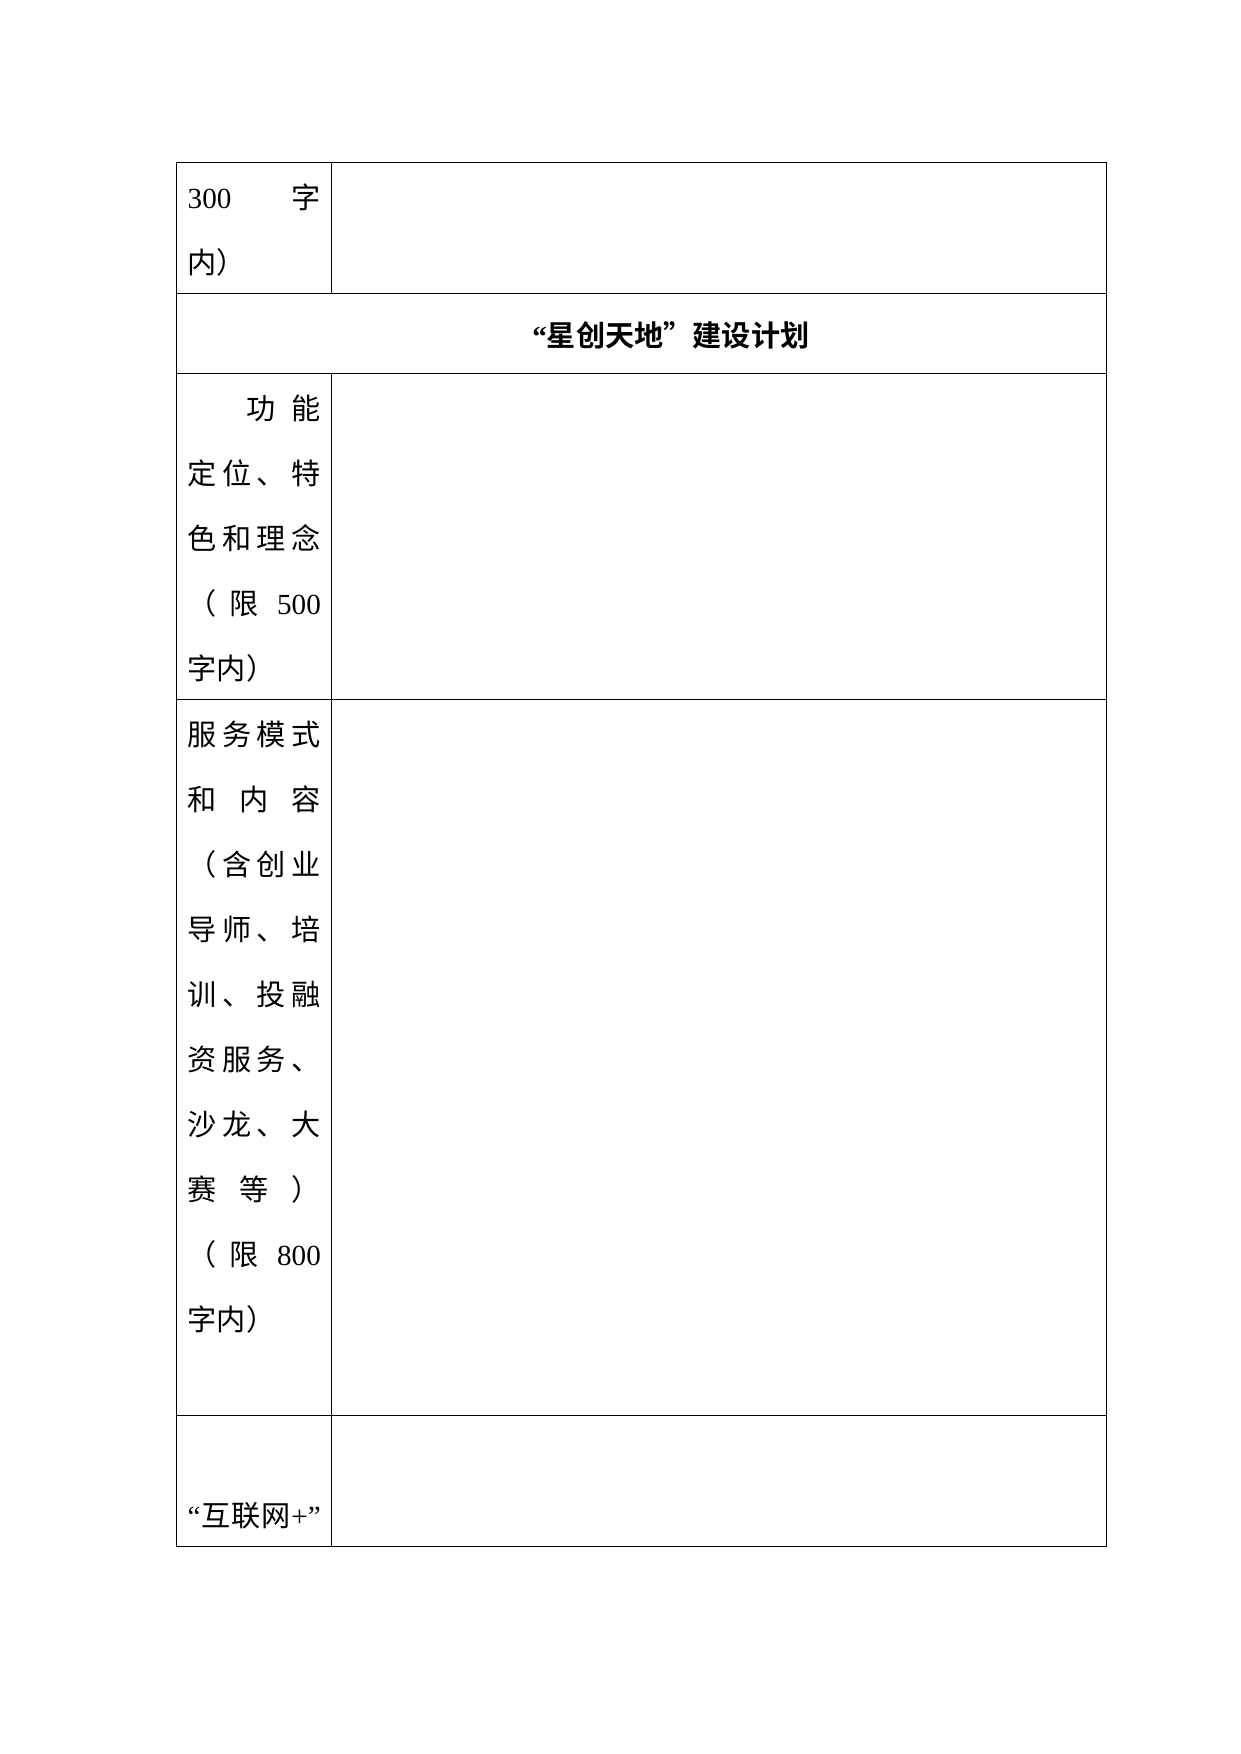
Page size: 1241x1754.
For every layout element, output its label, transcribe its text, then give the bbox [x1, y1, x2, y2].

table_cell [332, 1416, 1106, 1546]
table_cell 功能定位、特色和理念（限500字内） [177, 374, 331, 699]
table_cell [332, 374, 1106, 699]
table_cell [177, 1416, 331, 1546]
table_cell 创新创业服务基础条件（限300字内） [177, 163, 331, 293]
table_cell 服务模式和内容（含创业导师、培训、投融资服务、沙龙、大赛等）（限800字内） [177, 700, 331, 1415]
table_cell [332, 700, 1106, 1415]
table_cell “星创天地”建设计划 [177, 294, 1106, 373]
table_cell [332, 163, 1106, 293]
